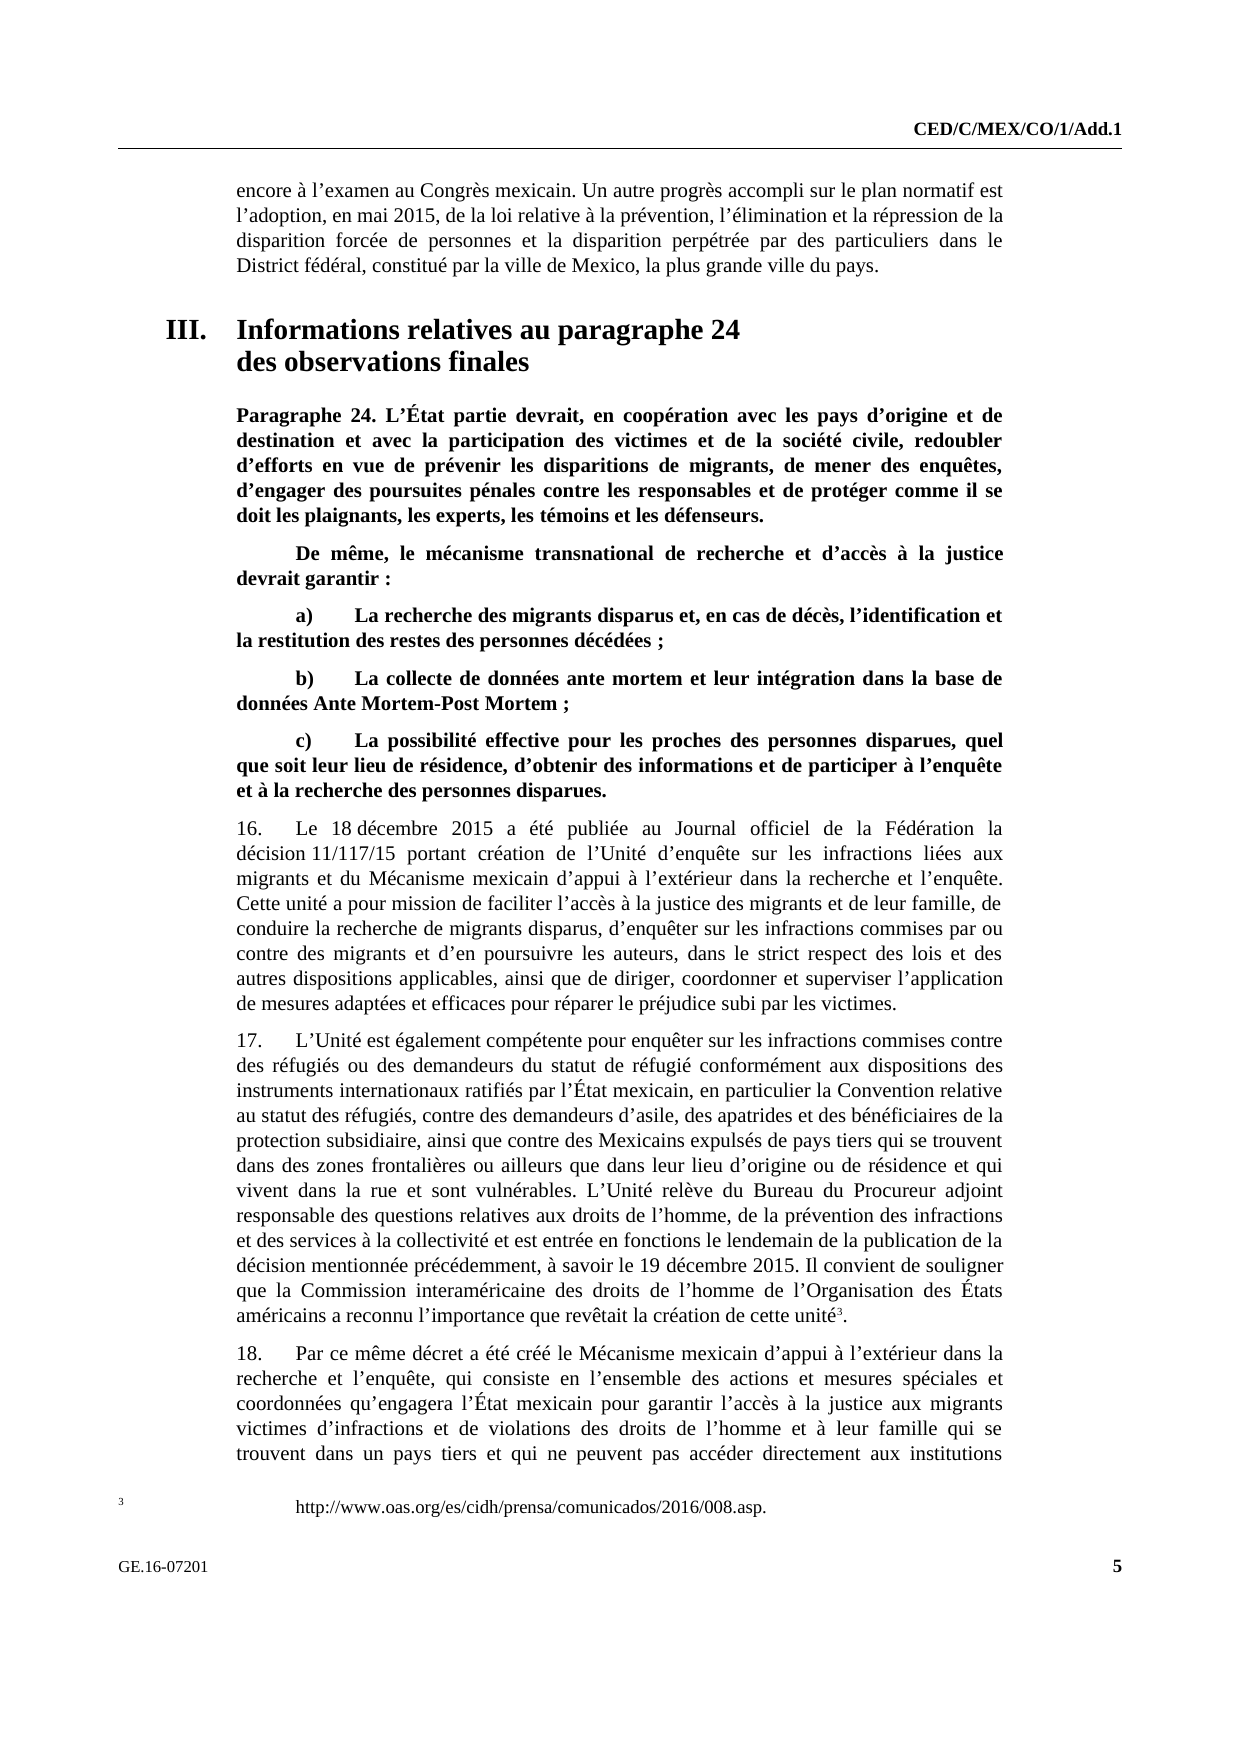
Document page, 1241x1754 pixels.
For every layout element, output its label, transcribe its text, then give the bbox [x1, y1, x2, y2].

text a) La recherche des migrants disparus et, en cas de décès, l’identification et la restitution des restes des personnes décédées ; [236, 602, 1004, 652]
list Le 18 décembre 2015 a été publiée au Journal officiel de la Fédération la décision 11/117/15 portant création de l’Unité d’enquête sur les infractions liées aux migrants et du Mécanisme mexicain d’appui à l’extérieur dans la recherche et l’enquête. Cette unité a pour mission de faciliter l’accès à la justice des migrants et de leur famille, de conduire la recherche de migrants disparus, d’enquêter sur les infractions commises par ou contre des migrants et d’en poursuivre les auteurs, dans le strict respect des lois et des autres dispositions applicables, ainsi que de diriger, coordonner et superviser l’application de mesures adaptées et efficaces pour réparer le préjudice subi par les victimes. [236, 815, 1004, 1015]
text Paragraphe 24. L’État partie devrait, en coopération avec les pays d’origine et de destination et avec la participation des victimes et de la société civile, redoubler d’efforts en vue de prévenir les disparitions de migrants, de mener des enquêtes, d’engager des poursuites pénales contre les responsables et de protéger comme il se doit les plaignants, les experts, les témoins et les défenseurs. [236, 402, 1004, 527]
text c) La possibilité effective pour les proches des personnes disparues, quel que soit leur lieu de résidence, d’obtenir des informations et de participer à l’enquête et à la recherche des personnes disparues. [236, 727, 1004, 802]
list L’Unité est également compétente pour enquêter sur les infractions commises contre des réfugiés ou des demandeurs du statut de réfugié conformément aux dispositions des instruments internationaux ratifiés par l’État mexicain, en particulier la Convention relative au statut des réfugiés, contre des demandeurs d’asile, des apatrides et des bénéficiaires de la protection subsidiaire, ainsi que contre des Mexicains expulsés de pays tiers qui se trouvent dans des zones frontalières ou ailleurs que dans leur lieu d’origine ou de résidence et qui vivent dans la rue et sont vulnérables. L’Unité relève du Bureau du Procureur adjoint responsable des questions relatives aux droits de l’homme, de la prévention des infractions et des services à la collectivité et est entrée en fonctions le lendemain de la publication de la décision mentionnée précédemment, à savoir le 19 décembre 2015. Il convient de souligner que la Commission interaméricaine des droits de l’homme de l’Organisation des États américains a reconnu l’importance que revêtait la création de cette unité. [236, 1027, 1004, 1327]
text b) La collecte de données ante mortem et leur intégration dans la base de données Ante Mortem-Post Mortem ; [236, 665, 1004, 715]
text De même, le mécanisme transnational de recherche et d’accès à la justice devrait garantir : [236, 540, 1004, 590]
text III. Informations relatives au paragraphe 24 des observations finales [118, 315, 1004, 377]
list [236, 1340, 1004, 1465]
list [236, 177, 1004, 277]
